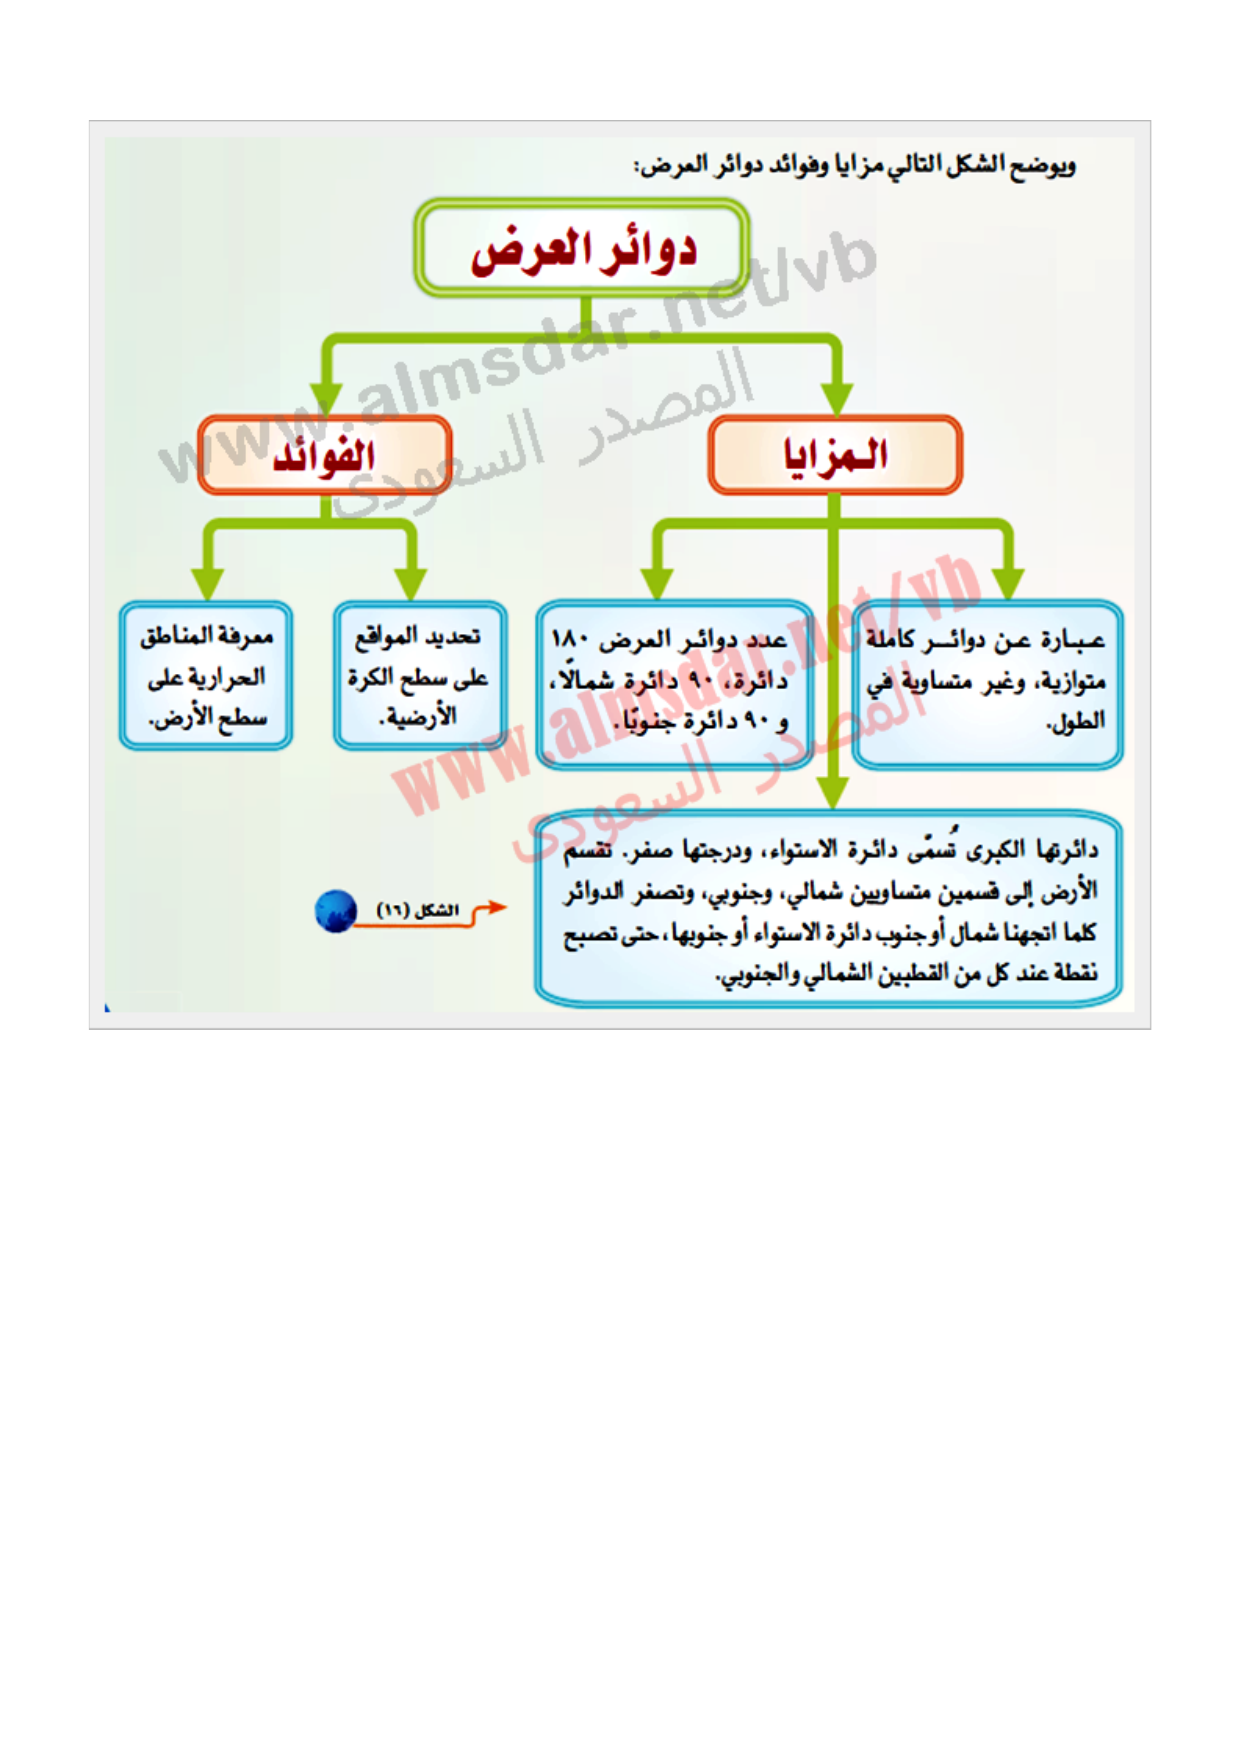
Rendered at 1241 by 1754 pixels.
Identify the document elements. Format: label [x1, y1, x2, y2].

picture [88, 120, 1152, 1030]
